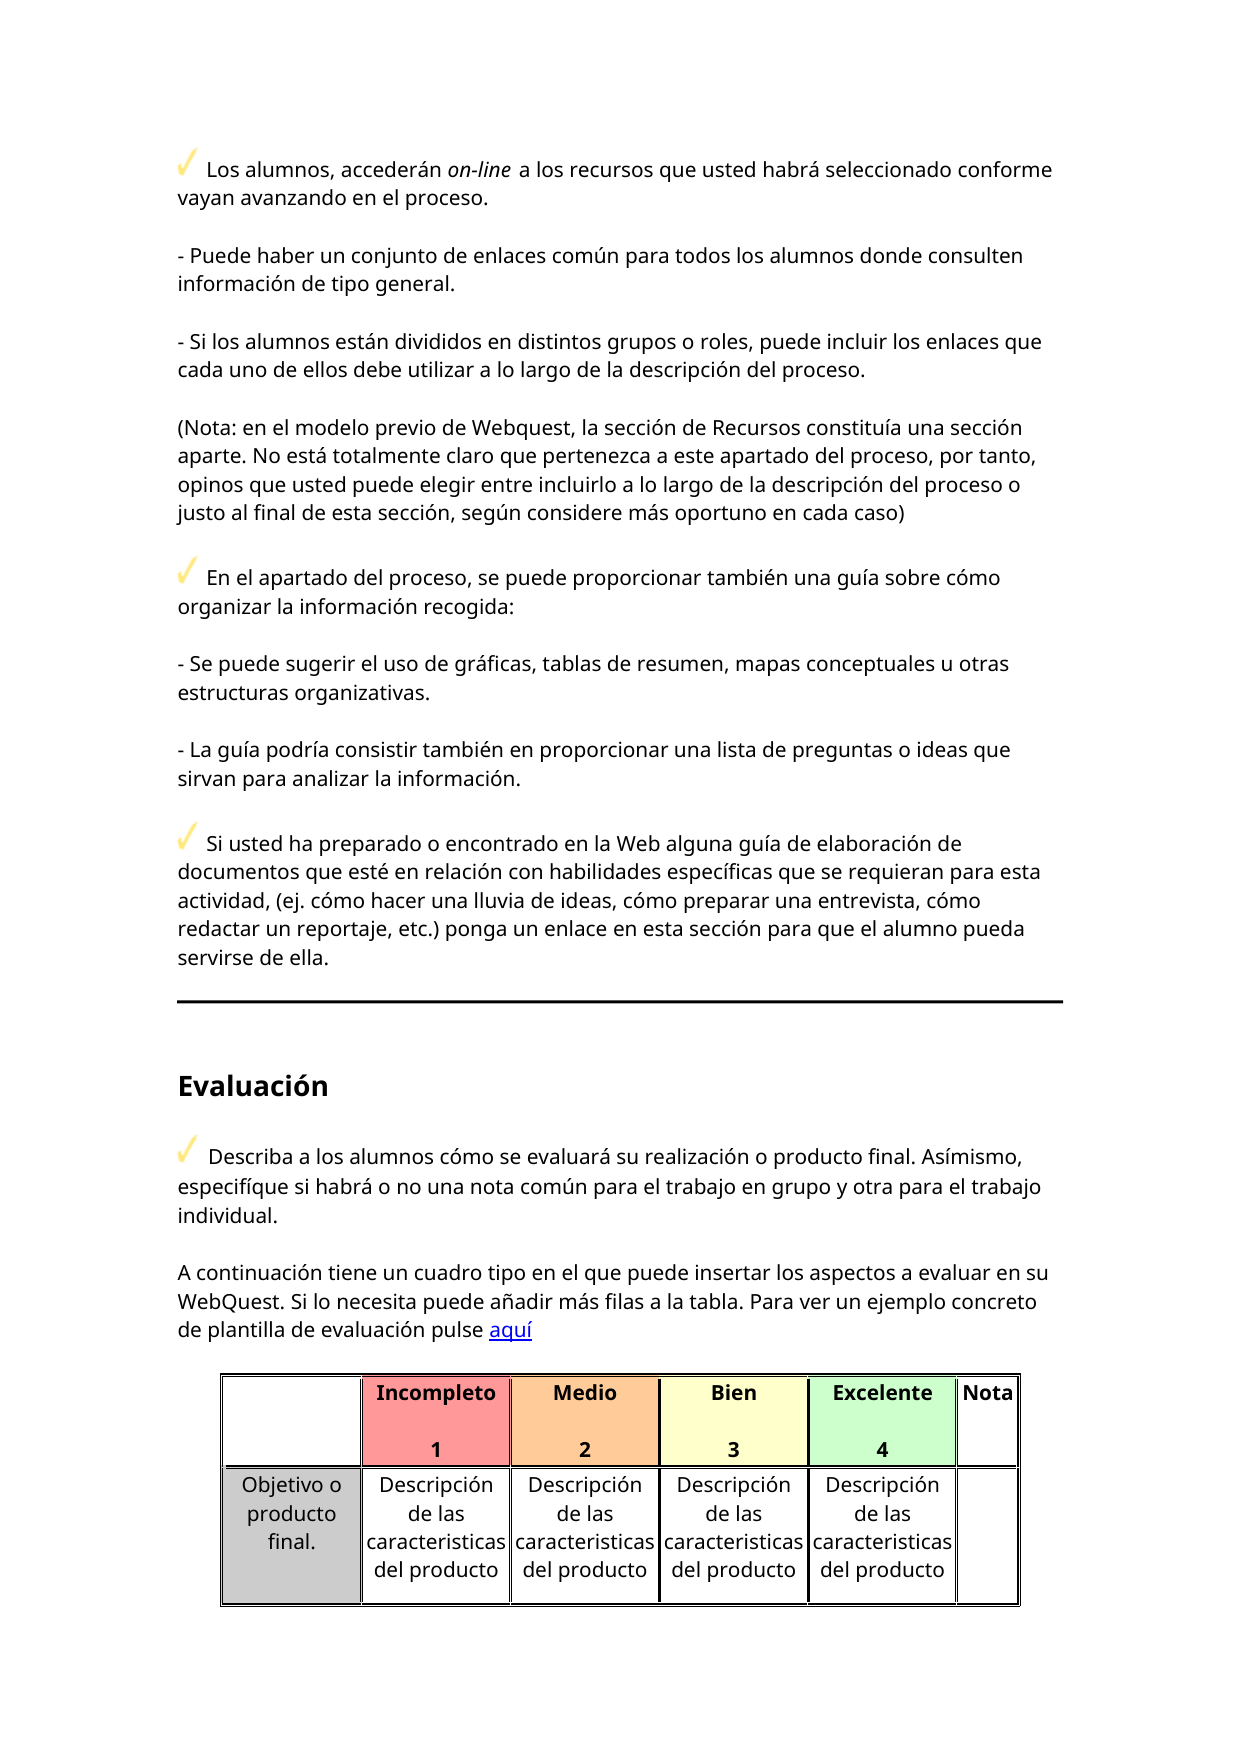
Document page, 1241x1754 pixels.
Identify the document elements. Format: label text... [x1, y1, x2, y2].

text - Si los alumnos están divididos en distintos grupos o roles, puede incluir los enlaces que cada uno de ellos debe utilizar a lo largo de la descripción del proceso. [177, 327, 1063, 384]
picture [177, 556, 201, 586]
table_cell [223, 1465, 362, 1603]
text Describa a los alumnos cómo se evaluará su realización o producto final. Asímismo, especifíque si habrá o no una nota común para el trabajo en grupo y otra para el trabajo individual. [177, 1134, 1063, 1229]
table_cell [957, 1465, 1018, 1603]
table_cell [659, 1469, 808, 1603]
text - Puede haber un conjunto de enlaces común para todos los alumnos donde consulten información de tipo general. [177, 241, 1063, 298]
table_header [223, 1377, 362, 1465]
table_header Excelente 4 [808, 1377, 957, 1465]
table_header Incompleto 1 [362, 1377, 511, 1465]
picture [177, 1134, 201, 1165]
text A continuación tiene un cuadro tipo en el que puede insertar los aspectos a evaluar en su WebQuest. Si lo necesita puede añadir más filas a la tabla. Para ver un ejemplo concreto de plantilla de evaluación pulse aquí [177, 1258, 1063, 1344]
table_header Bien 3 [659, 1375, 808, 1465]
text (Nota: en el modelo previo de Webquest, la sección de Recursos constituía una sección aparte. No está totalmente claro que pertenezca a este apartado del proceso, por tanto, opinos que usted puede elegir entre incluirlo a lo largo de la descripción del proceso o justo al final de esta sección, según considere más oportuno en cada caso) [177, 413, 1063, 527]
text - Se puede sugerir el uso de gráficas, tablas de resumen, mapas conceptuales u otras estructuras organizativas. [177, 649, 1063, 706]
picture [177, 821, 201, 852]
text Los alumnos, accederán on-line a los recursos que usted habrá seleccionado conforme vayan avanzando en el proceso. [177, 148, 1063, 212]
text Evaluación [177, 1028, 1063, 1105]
picture [177, 147, 201, 178]
text En el apartado del proceso, se puede proporcionar también una guía sobre cómo organizar la información recogida: [177, 556, 1063, 620]
text Si usted ha preparado o encontrado en la Web alguna guía de elaboración de documentos que esté en relación con habilidades específicas que se requieran para esta actividad, (ej. cómo hacer una lluvia de ideas, cómo preparar una entrevista, cómo redactar un reportaje, etc.) ponga un enlace en esta sección para que el alumno pueda servirse de ella. [177, 822, 1063, 971]
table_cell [808, 1469, 957, 1603]
text - La guía podría consistir también en proporcionar una lista de preguntas o ideas que sirvan para analizar la información. [177, 736, 1063, 792]
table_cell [362, 1469, 511, 1603]
table_header Nota [957, 1377, 1017, 1465]
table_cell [511, 1469, 659, 1603]
table_header Medio 2 [511, 1377, 659, 1465]
